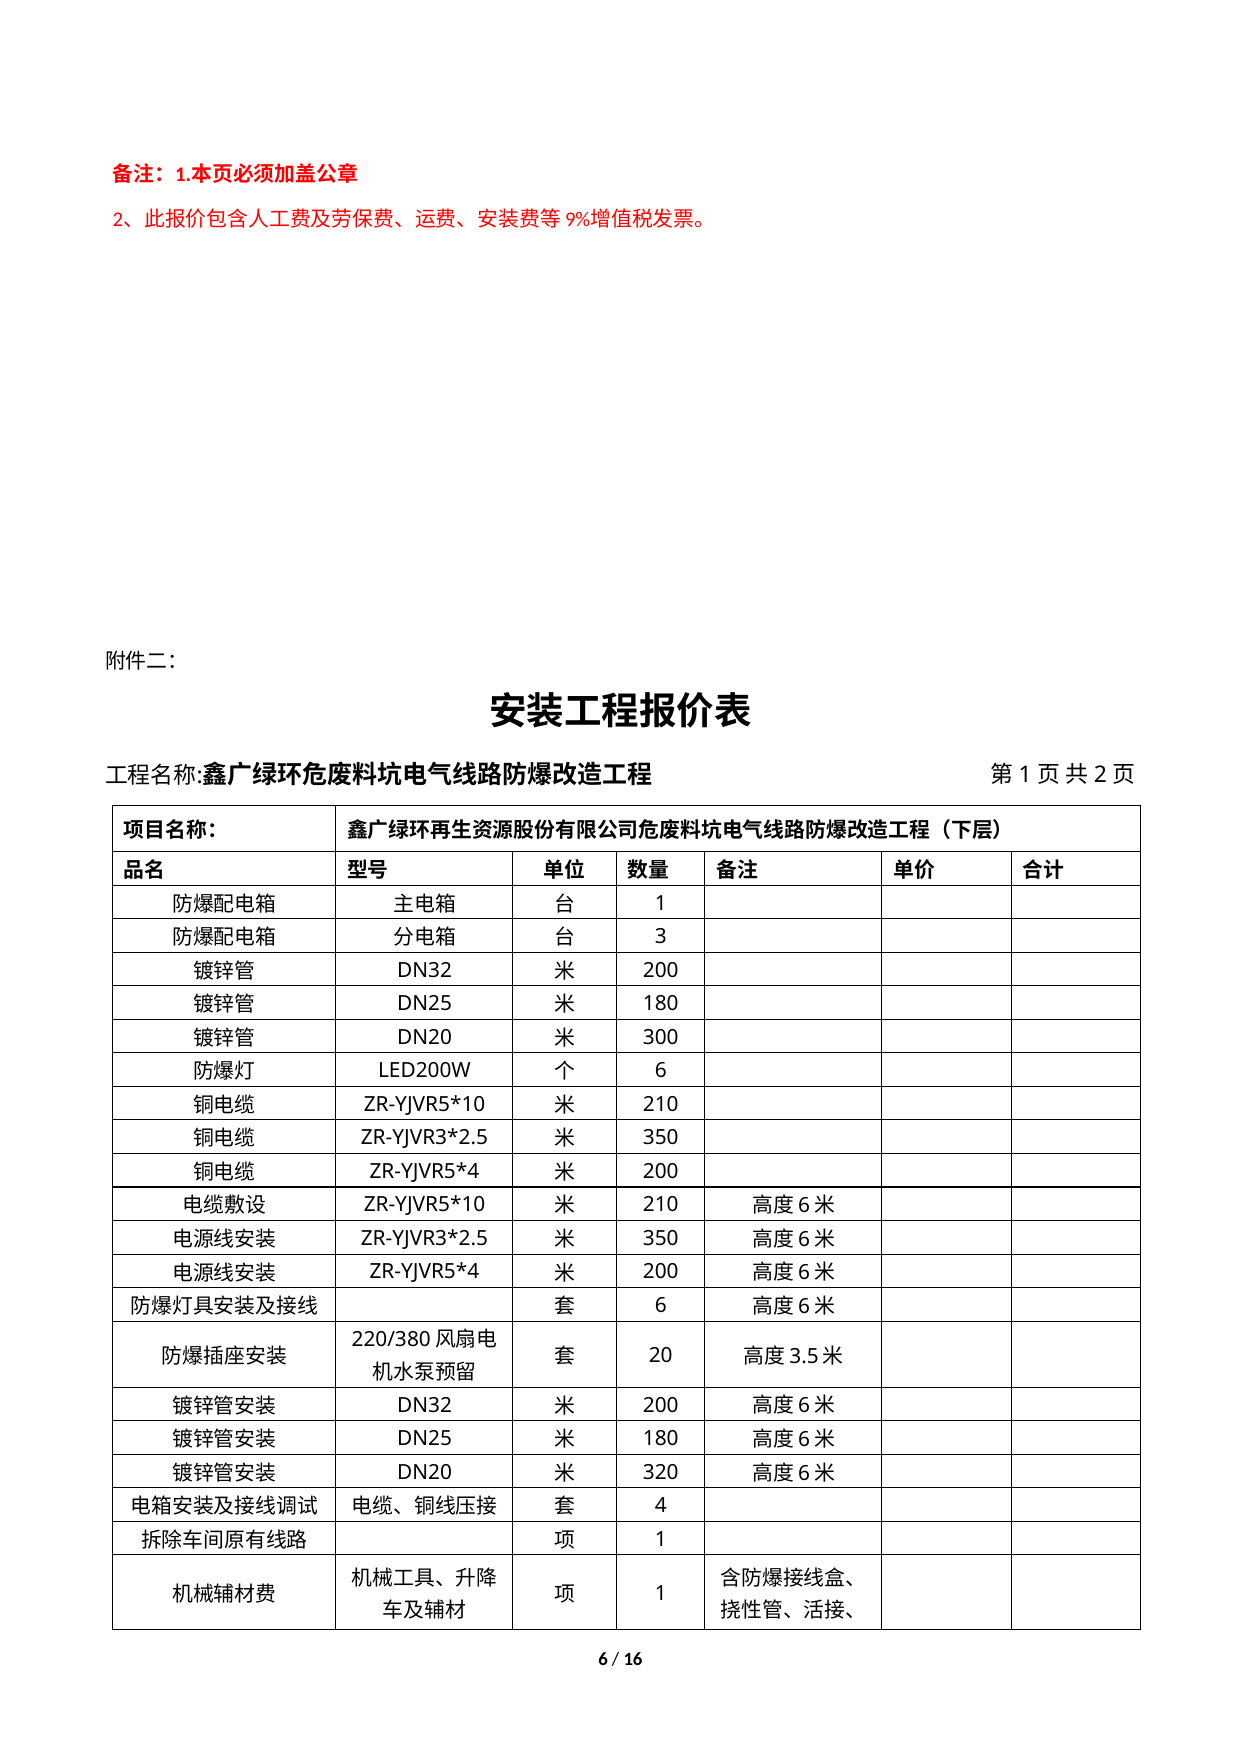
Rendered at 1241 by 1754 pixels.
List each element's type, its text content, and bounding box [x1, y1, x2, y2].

table_cell ZR-YJVR5*10 [336, 1188, 512, 1220]
table_cell 高度6米 [705, 1421, 881, 1454]
table_cell [1012, 1455, 1140, 1487]
table_cell 200 [617, 953, 704, 985]
table_cell 3 [617, 919, 704, 952]
table_cell [1012, 1388, 1140, 1420]
table_cell 镀锌管 [113, 986, 335, 1019]
table_cell [882, 1322, 1011, 1387]
table_cell [1012, 886, 1140, 918]
table_cell 6 [617, 1053, 704, 1086]
table_cell [1012, 1555, 1140, 1629]
table_cell DN20 [336, 1020, 512, 1052]
table_cell [1012, 1020, 1140, 1052]
table_cell [705, 986, 881, 1019]
table_cell [705, 919, 881, 952]
table_cell [882, 1455, 1011, 1487]
table_cell 米 [513, 1087, 616, 1119]
table_cell [336, 1522, 512, 1554]
table_cell 米 [513, 1421, 616, 1454]
table_cell 铜电缆 [113, 1087, 335, 1119]
table_cell [1012, 1087, 1140, 1119]
table_cell [882, 986, 1011, 1019]
table_cell 米 [513, 1154, 616, 1186]
table_cell 200 [617, 1255, 704, 1287]
table_cell 机械辅材费 [113, 1555, 335, 1629]
table_cell [882, 1154, 1011, 1186]
table_header 附件二： 安装工程报价表 [94, 562, 1147, 740]
table_cell [705, 1120, 881, 1153]
table_cell 铜电缆 [113, 1120, 335, 1153]
table_cell 电源线安装 [113, 1221, 335, 1253]
table_cell 套 [513, 1488, 616, 1521]
table_cell 米 [513, 1255, 616, 1287]
table_cell DN25 [336, 1421, 512, 1454]
table_cell 电源线安装 [113, 1255, 335, 1287]
table_cell ZR-YJVR3*2.5 [336, 1221, 512, 1253]
table_cell [705, 1522, 881, 1554]
table_cell [882, 1255, 1011, 1287]
table_cell 米 [513, 1020, 616, 1052]
table_cell [1012, 919, 1140, 952]
table_cell 4 [617, 1488, 704, 1521]
table_cell 主电箱 [336, 886, 512, 918]
table_cell [882, 1488, 1011, 1521]
table_cell 320 [617, 1455, 704, 1487]
table_cell 套 [513, 1322, 616, 1387]
table_cell 300 [617, 1020, 704, 1052]
table_cell 防爆灯具安装及接线 [113, 1288, 335, 1321]
table_cell 防爆配电箱 [113, 886, 335, 918]
table_cell 台 [513, 886, 616, 918]
table_cell ZR-YJVR3*2.5 [336, 1120, 512, 1153]
table_cell [882, 1421, 1011, 1454]
table_cell [882, 1087, 1011, 1119]
table_cell 米 [513, 1455, 616, 1487]
table_cell ZR-YJVR5*10 [336, 1087, 512, 1119]
table_cell ZR-YJVR5*4 [336, 1154, 512, 1186]
table_cell DN32 [336, 1388, 512, 1420]
table_cell 机械工具、升降车及辅材 [336, 1555, 512, 1629]
table_cell [882, 1221, 1011, 1253]
table_cell [1012, 1421, 1140, 1454]
table_cell DN32 [336, 953, 512, 985]
table_cell 防爆插座安装 [113, 1322, 335, 1387]
table_cell 高度6米 [705, 1255, 881, 1287]
table_cell 工程名称:鑫广绿环危废料坑电气线路防爆改造工程 [94, 740, 951, 805]
table_cell [882, 886, 1011, 918]
table_cell 备注 [705, 852, 881, 884]
table_cell 防爆配电箱 [113, 919, 335, 952]
table_cell [1012, 1120, 1140, 1153]
table_cell [1012, 1288, 1140, 1321]
table_cell 项 [513, 1555, 616, 1629]
table_cell [705, 1154, 881, 1186]
table_cell 单价 [882, 852, 1011, 884]
table_cell 镀锌管安装 [113, 1388, 335, 1420]
table_cell [882, 1555, 1011, 1629]
table_cell [882, 1388, 1011, 1420]
table_cell 镀锌管 [113, 953, 335, 985]
table_cell 单位 [513, 852, 616, 884]
table_cell 镀锌管安装 [113, 1455, 335, 1487]
table_cell [882, 919, 1011, 952]
table_cell [1012, 986, 1140, 1019]
table_cell 台 [513, 919, 616, 952]
table_cell 项 [513, 1522, 616, 1554]
table_cell 电箱安装及接线调试 [113, 1488, 335, 1521]
table_header 鑫广绿环再生资源股份有限公司危废料坑电气线路防爆改造工程（下层） [336, 806, 1140, 851]
table_cell 个 [513, 1053, 616, 1086]
table_cell 米 [513, 1188, 616, 1220]
table_cell 米 [513, 1120, 616, 1153]
table_cell 210 [617, 1188, 704, 1220]
table_cell [705, 953, 881, 985]
table_cell 1 [617, 1522, 704, 1554]
table_cell 米 [513, 986, 616, 1019]
table_cell 镀锌管安装 [113, 1421, 335, 1454]
table_cell [882, 1020, 1011, 1052]
table_cell [882, 1053, 1011, 1086]
table_cell ZR-YJVR5*4 [336, 1255, 512, 1287]
table_cell 型号 [336, 852, 512, 884]
table_cell 电缆敷设 [113, 1188, 335, 1220]
table_cell 1 [617, 1555, 704, 1629]
table_cell 镀锌管 [113, 1020, 335, 1052]
table_cell [1012, 953, 1140, 985]
table_cell DN25 [336, 986, 512, 1019]
table_cell 180 [617, 986, 704, 1019]
table_cell 套 [513, 1288, 616, 1321]
table_cell 高度3.5米 [705, 1322, 881, 1387]
table_cell 200 [617, 1388, 704, 1420]
table_cell DN20 [336, 1455, 512, 1487]
table_cell 350 [617, 1221, 704, 1253]
table_cell 高度6米 [705, 1188, 881, 1220]
table_cell 米 [513, 1388, 616, 1420]
table_cell 数量 [617, 852, 704, 884]
table_cell 20 [617, 1322, 704, 1387]
table_cell [1012, 1488, 1140, 1521]
table_cell [336, 1288, 512, 1321]
table_cell [705, 1087, 881, 1119]
table_cell [705, 886, 881, 918]
table_cell 220/380风扇电机水泵预留 [336, 1322, 512, 1387]
table_cell [882, 1522, 1011, 1554]
table_cell [1012, 1221, 1140, 1253]
text 2、此报价包含人工费及劳保费、运费、安装费等9%增值税发票。 [112, 202, 1128, 234]
table_cell 高度6米 [705, 1388, 881, 1420]
table_cell [705, 1020, 881, 1052]
table_cell 品名 [113, 852, 335, 884]
table_cell 分电箱 [336, 919, 512, 952]
table_cell 米 [513, 953, 616, 985]
table_cell 高度6米 [705, 1221, 881, 1253]
table_cell LED200W [336, 1053, 512, 1086]
table_cell [882, 1288, 1011, 1321]
table_cell [1012, 1255, 1140, 1287]
table_cell 拆除车间原有线路 [113, 1522, 335, 1554]
table_cell 电缆、铜线压接 [336, 1488, 512, 1521]
table_header 项目名称： [113, 806, 335, 851]
table_cell [705, 1488, 881, 1521]
table_cell 防爆灯 [113, 1053, 335, 1086]
table_cell 合计 [1012, 852, 1140, 884]
table_cell [1012, 1522, 1140, 1554]
table_cell 180 [617, 1421, 704, 1454]
table_cell 6 [617, 1288, 704, 1321]
table_cell 210 [617, 1087, 704, 1119]
table_cell [882, 1120, 1011, 1153]
table_cell 米 [513, 1221, 616, 1253]
table_cell [705, 1053, 881, 1086]
table_cell 200 [617, 1154, 704, 1186]
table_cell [705, 1555, 881, 1629]
table_cell [882, 1188, 1011, 1220]
table_cell [1012, 1188, 1140, 1220]
table_cell 高度6米 [705, 1288, 881, 1321]
table_cell [1012, 1322, 1140, 1387]
table_cell 1 [617, 886, 704, 918]
table_cell [882, 953, 1011, 985]
table_cell 铜电缆 [113, 1154, 335, 1186]
table_cell 350 [617, 1120, 704, 1153]
table_cell 高度6米 [705, 1455, 881, 1487]
table_cell [1012, 1053, 1140, 1086]
text 备注：1.本页必须加盖公章 [112, 157, 1128, 189]
table_cell 第 1 页 共 2 页 [951, 740, 1147, 805]
table_cell [1012, 1154, 1140, 1186]
